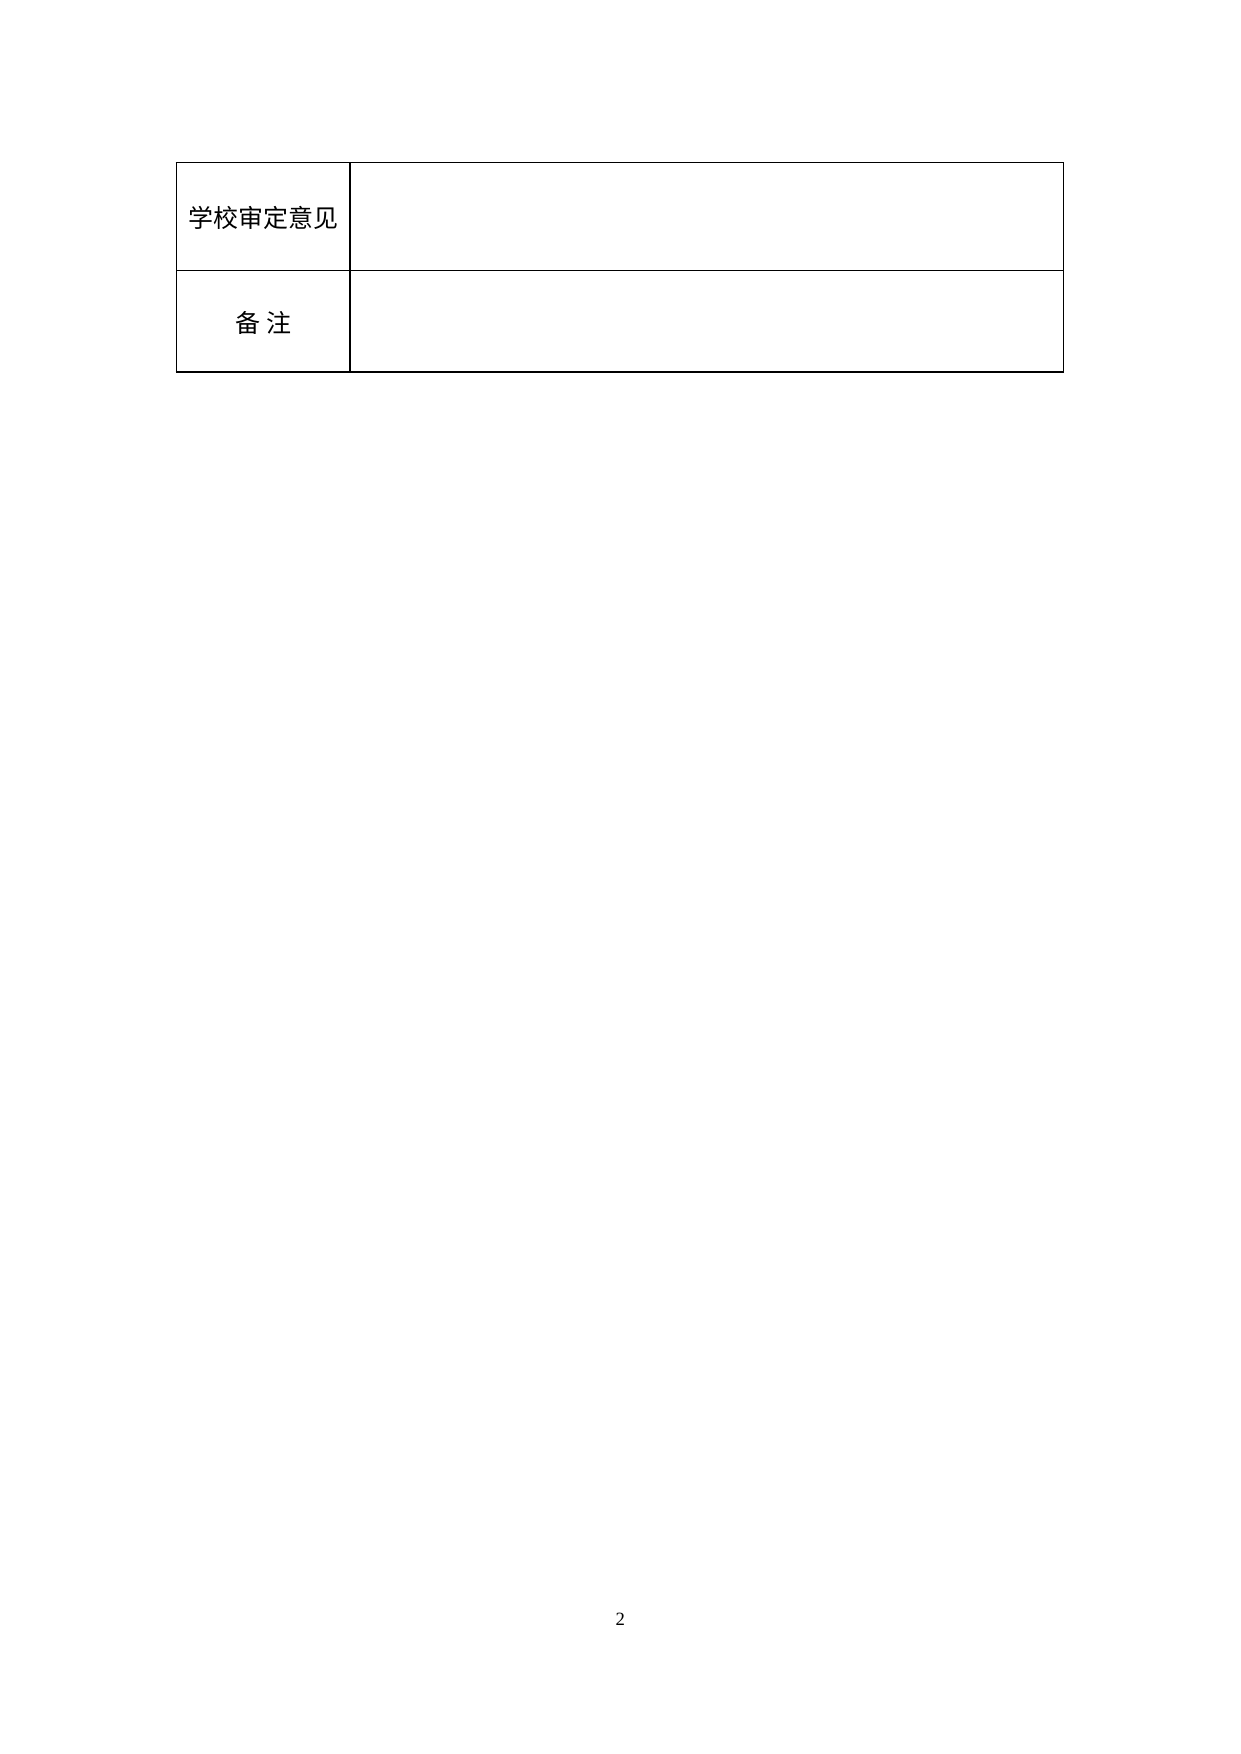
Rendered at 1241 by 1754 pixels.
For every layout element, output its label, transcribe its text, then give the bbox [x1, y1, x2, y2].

table_cell [351, 271, 1063, 371]
table_cell 备 注 [177, 271, 349, 371]
table_cell [351, 163, 1063, 270]
table_cell 学校审定意见 [177, 163, 349, 270]
